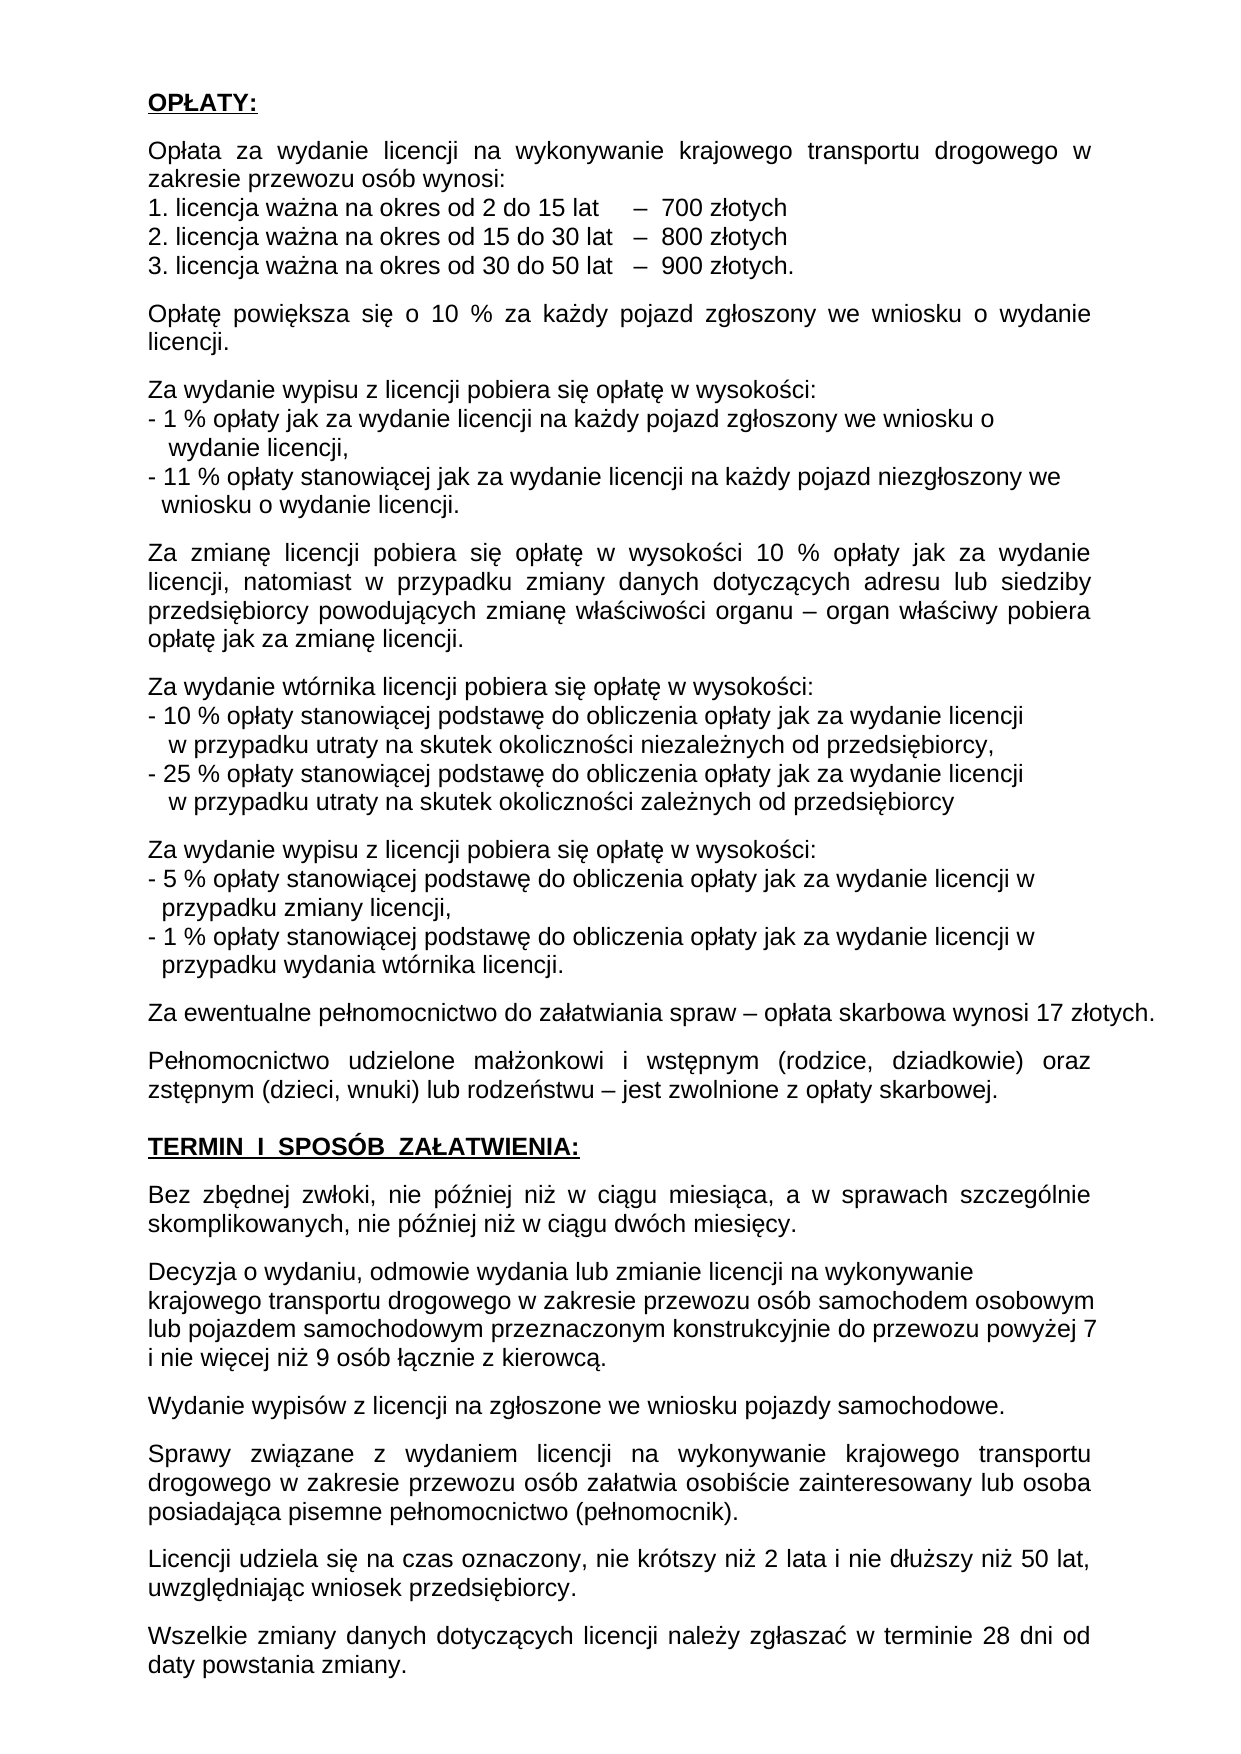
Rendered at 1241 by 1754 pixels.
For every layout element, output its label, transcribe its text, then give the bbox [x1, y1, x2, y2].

text Opłata za wydanie licencji na wykonywanie krajowego transportu drogowego w zakresie przewozu osób wynosi: [148, 136, 1092, 193]
text Za ewentualne pełnomocnictwo do załatwiania spraw – opłata skarbowa wynosi 17 złotych. [148, 998, 1157, 1027]
text Za wydanie wypisu z licencji pobiera się opłatę w wysokości: [148, 835, 1092, 864]
text w przypadku utraty na skutek okoliczności zależnych od przedsiębiorcy [148, 787, 1092, 816]
text Za zmianę licencji pobiera się opłatę w wysokości 10 % opłaty jak za wydanie licencji, natomiast w przypadku zmiany danych dotyczących adresu lub siedziby przedsiębiorcy powodujących zmianę właściwości organu – organ właściwy pobiera opłatę jak za zmianę licencji. [148, 538, 1092, 653]
text 3. licencja ważna na okres od 30 do 50 lat – 900 złotych. [148, 251, 1092, 279]
text wniosku o wydanie licencji. [148, 490, 1092, 519]
text - 11 % opłaty stanowiącej jak za wydanie licencji na każdy pojazd niezgłoszony we [148, 462, 1092, 490]
text Bez zbędnej zwłoki, nie później niż w ciągu miesiąca, a w sprawach szczególnie skomplikowanych, nie później niż w ciągu dwóch miesięcy. [148, 1180, 1092, 1238]
text Opłatę powiększa się o 10 % za każdy pojazd zgłoszony we wniosku o wydanie licencji. [148, 299, 1092, 356]
subtitle TERMIN I SPOSÓB ZAŁATWIENIA: [148, 1132, 1092, 1161]
text - 5 % opłaty stanowiącej podstawę do obliczenia opłaty jak za wydanie licencji w [148, 864, 1092, 893]
text Licencji udziela się na czas oznaczony, nie krótszy niż 2 lata i nie dłuższy niż 50 lat, uwzględniając wniosek przedsiębiorcy. [148, 1544, 1092, 1602]
text i nie więcej niż 9 osób łącznie z kierowcą. [148, 1343, 1152, 1372]
text Pełnomocnictwo udzielone małżonkowi i wstępnym (rodzice, dziadkowie) oraz zstępnym (dzieci, wnuki) lub rodzeństwu – jest zwolnione z opłaty skarbowej. [148, 1046, 1092, 1104]
text Sprawy związane z wydaniem licencji na wykonywanie krajowego transportu drogowego w zakresie przewozu osób załatwia osobiście zainteresowany lub osoba posiadająca pisemne pełnomocnictwo (pełnomocnik). [148, 1439, 1092, 1525]
text lub pojazdem samochodowym przeznaczonym konstrukcyjnie do przewozu powyżej 7 [148, 1314, 1152, 1343]
text - 1 % opłaty stanowiącej podstawę do obliczenia opłaty jak za wydanie licencji w [148, 922, 1092, 950]
text przypadku zmiany licencji, [148, 893, 1092, 922]
text - 10 % opłaty stanowiącej podstawę do obliczenia opłaty jak za wydanie licencji [148, 701, 1092, 730]
text 2. licencja ważna na okres od 15 do 30 lat – 800 złotych [148, 222, 1092, 251]
text - 1 % opłaty jak za wydanie licencji na każdy pojazd zgłoszony we wniosku o [148, 404, 1092, 433]
text krajowego transportu drogowego w zakresie przewozu osób samochodem osobowym [148, 1286, 1152, 1314]
text Za wydanie wypisu z licencji pobiera się opłatę w wysokości: [148, 375, 1092, 404]
text w przypadku utraty na skutek okoliczności niezależnych od przedsiębiorcy, [148, 730, 1092, 759]
text Wydanie wypisów z licencji na zgłoszone we wniosku pojazdy samochodowe. [148, 1391, 1152, 1420]
text Za wydanie wtórnika licencji pobiera się opłatę w wysokości: [148, 672, 1092, 701]
text wydanie licencji, [148, 433, 1092, 462]
text - 25 % opłaty stanowiącej podstawę do obliczenia opłaty jak za wydanie licencji [148, 759, 1092, 787]
text przypadku wydania wtórnika licencji. [148, 950, 1092, 979]
text OPŁATY: [148, 88, 1092, 117]
text Wszelkie zmiany danych dotyczących licencji należy zgłaszać w terminie 28 dni od daty powstania zmiany. [148, 1621, 1092, 1679]
text 1. licencja ważna na okres od 2 do 15 lat – 700 złotych [148, 193, 1092, 222]
text Decyzja o wydaniu, odmowie wydania lub zmianie licencji na wykonywanie [148, 1257, 1152, 1286]
